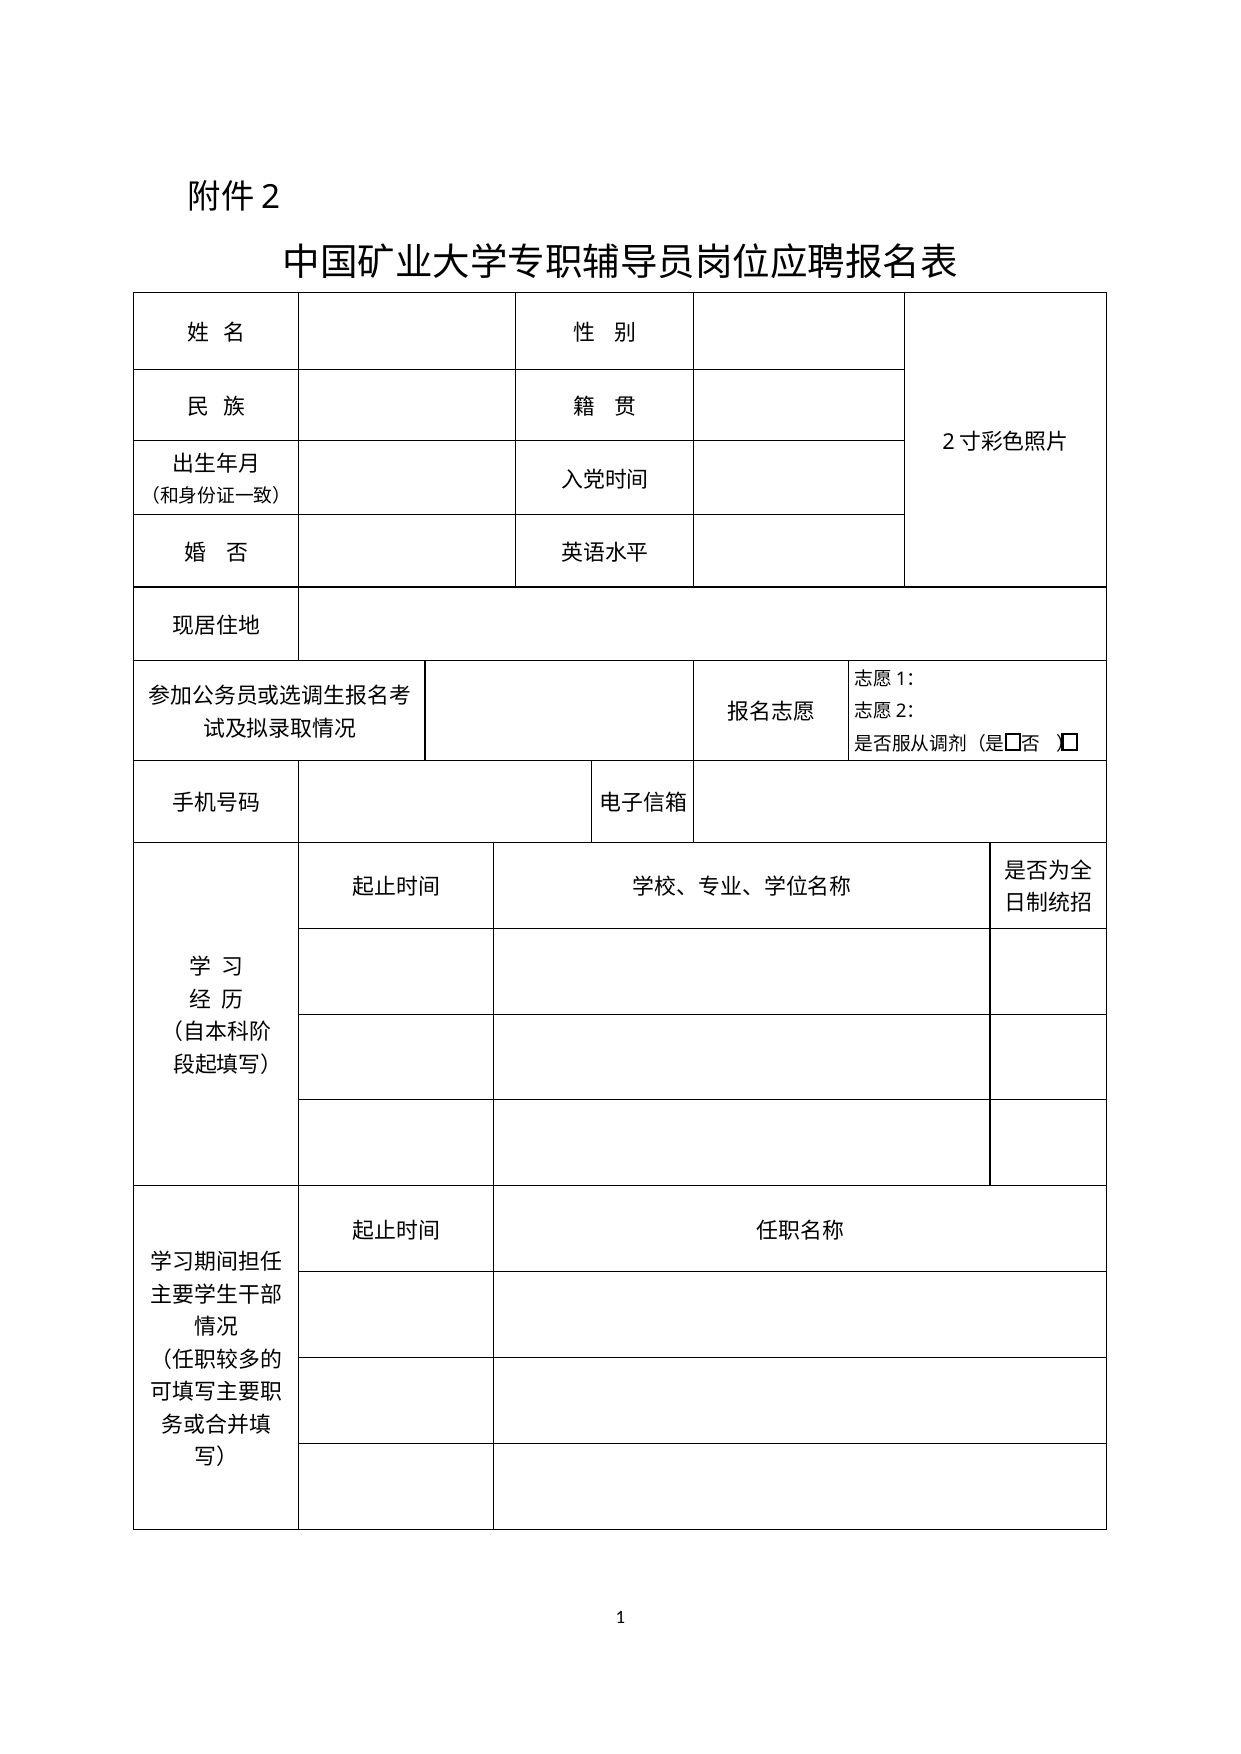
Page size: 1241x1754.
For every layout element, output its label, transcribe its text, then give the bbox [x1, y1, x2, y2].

table_cell [694, 441, 904, 514]
table_cell [494, 1015, 989, 1099]
table_cell [299, 1100, 493, 1185]
table_cell 学校、专业、学位名称 [494, 843, 989, 927]
table_cell [299, 441, 515, 514]
table_cell [991, 1100, 1106, 1185]
text 附件2 [187, 162, 1053, 227]
table_header 2寸彩色照片 [905, 293, 1106, 586]
table_cell [694, 761, 1106, 842]
table_header 性 别 [516, 293, 693, 368]
table_cell 参加公务员或选调生报名考试及拟录取情况 [134, 661, 424, 759]
table_cell [494, 929, 989, 1013]
table_cell 出生年月 （和身份证一致） [134, 441, 298, 514]
table_cell 现居住地 [134, 588, 298, 660]
table_cell [299, 929, 493, 1013]
table_cell 入党时间 [516, 441, 693, 514]
table_cell 婚 否 [134, 515, 298, 586]
table_cell [694, 370, 904, 440]
table_cell [299, 761, 591, 842]
table_cell [426, 661, 693, 759]
table_cell [991, 1015, 1106, 1099]
table_cell 手机号码 [134, 761, 298, 842]
table_cell [299, 1358, 493, 1443]
table_cell [299, 1444, 493, 1529]
table_cell [494, 1444, 1106, 1529]
table_cell 任职名称 [494, 1186, 1106, 1271]
table_cell [991, 929, 1106, 1013]
table_cell 起止时间 [299, 1186, 493, 1271]
table_header 姓 名 [134, 293, 298, 368]
table_cell [299, 1272, 493, 1357]
table_cell [694, 515, 904, 586]
table_cell 起止时间 [299, 843, 493, 927]
table_cell 学 习 经 历 （自本科阶 段起填写） [134, 843, 298, 1185]
table_cell [299, 370, 515, 440]
table_cell [299, 1015, 493, 1099]
table_cell 籍 贯 [516, 370, 693, 440]
table_cell 是否为全 日制统招 [991, 843, 1106, 927]
table_cell 英语水平 [516, 515, 693, 586]
table_cell 学习期间担任主要学生干部情况 （任职较多的可填写主要职务或合并填写） [134, 1186, 298, 1529]
table_cell 电子信箱 [592, 761, 693, 842]
table_cell 民 族 [134, 370, 298, 440]
table_cell 志愿1： 志愿2： 是否服从调剂（是 否 ） [849, 661, 1106, 759]
table_cell [494, 1100, 989, 1185]
table_cell 报名志愿 [694, 661, 848, 759]
table_cell [494, 1358, 1106, 1443]
table_cell [299, 588, 1106, 660]
table_cell [494, 1272, 1106, 1357]
table_header [299, 293, 515, 368]
table_header [694, 293, 904, 368]
text 中国矿业大学专职辅导员岗位应聘报名表 [187, 227, 1053, 292]
table_cell [299, 515, 515, 586]
